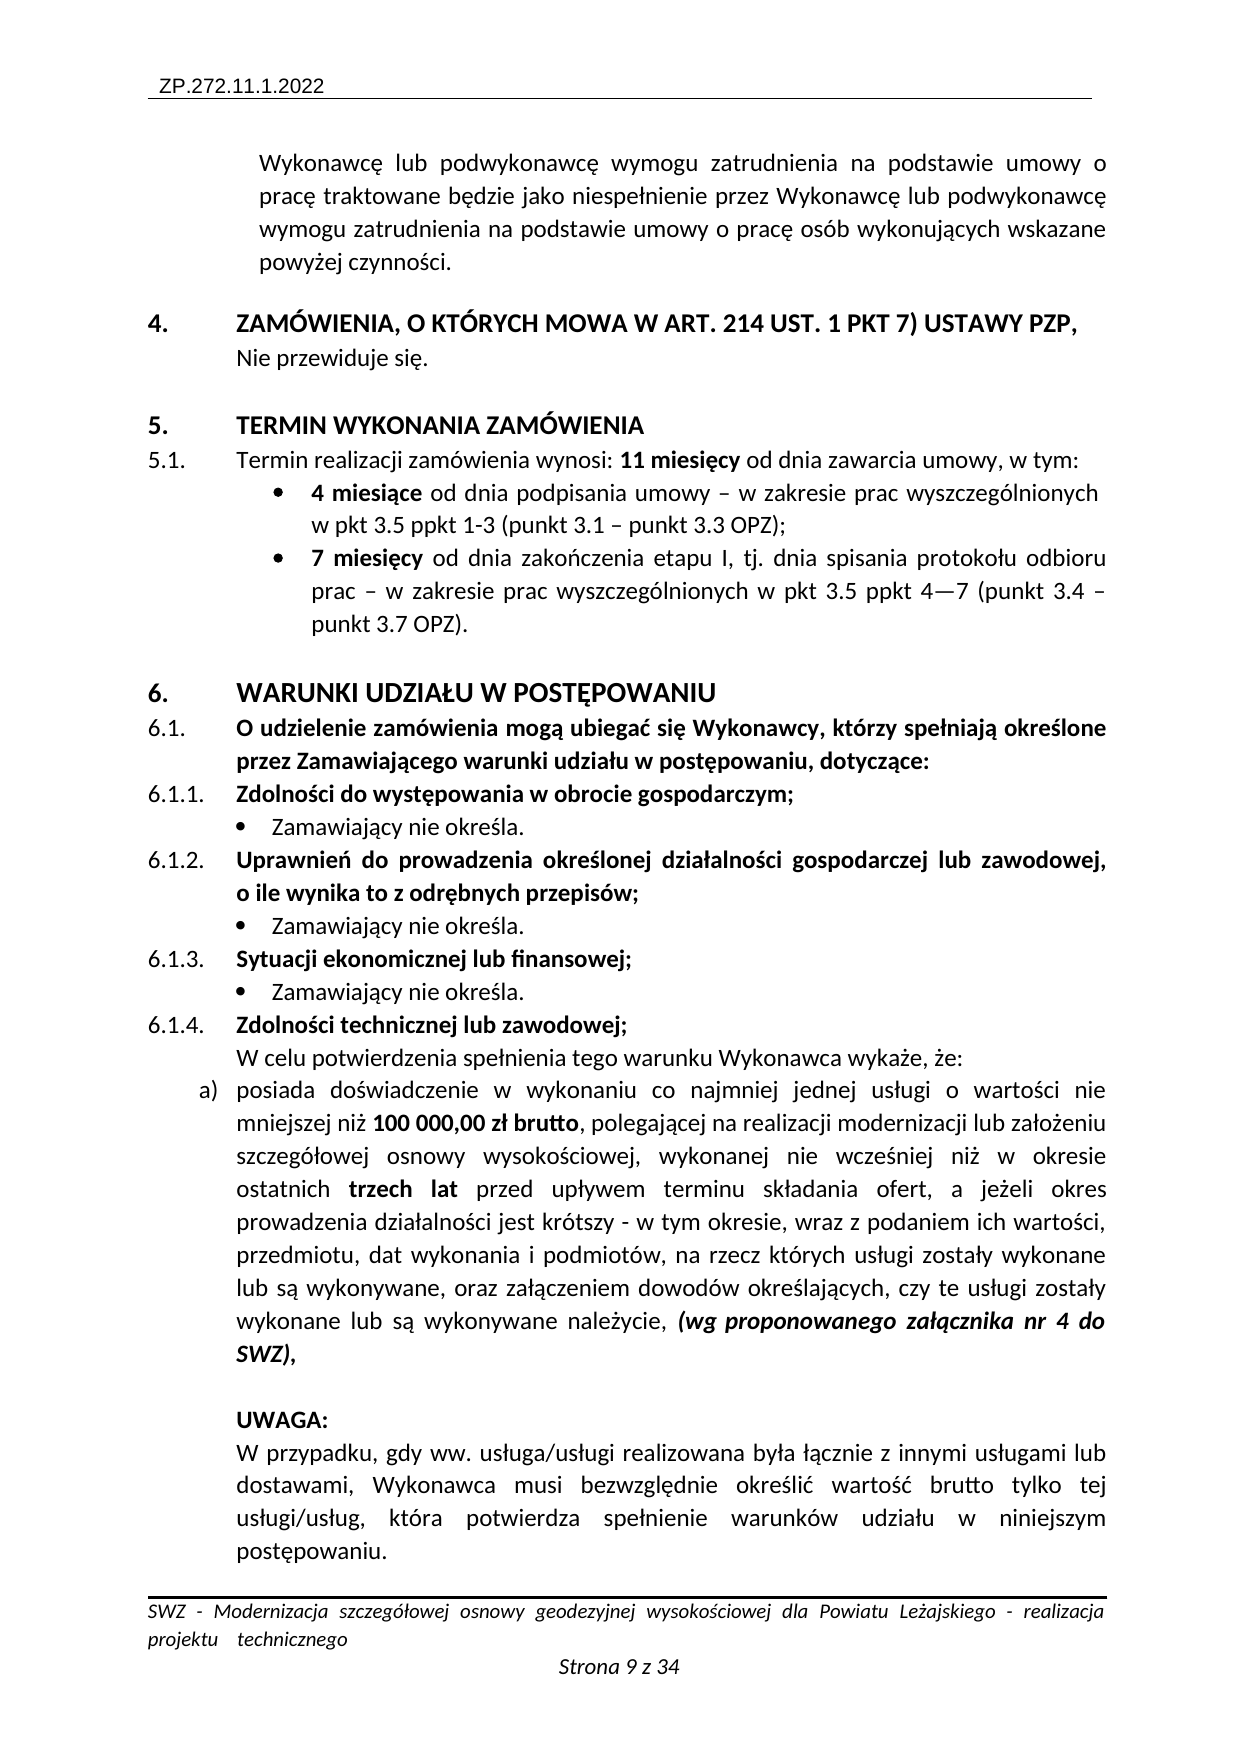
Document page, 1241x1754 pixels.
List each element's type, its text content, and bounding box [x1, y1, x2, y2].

list W celu potwierdzenia spełnienia tego warunku Wykonawca wykaże, że: [236, 1042, 1107, 1072]
list UWAGA: [236, 1404, 1107, 1434]
list Zdolności technicznej lub zawodowej; [148, 1009, 1107, 1039]
list 7 miesięcy od dnia zakończenia etapu I, tj. dnia spisania protokołu odbioru prac – w zakresie prac wyszczególnionych w pkt 3.5 ppkt 4—7 (punkt 3.4 – punkt 3.7 OPZ). [274, 542, 1107, 639]
list WARUNKI UDZIAŁU W POSTĘPOWANIU [148, 674, 1107, 710]
list Zamawiający nie określa. [236, 910, 1107, 941]
list O udzielenie zamówienia mogą ubiegać się Wykonawcy, którzy spełniają określone przez Zamawiającego warunki udziału w postępowaniu, dotyczące: [148, 713, 1107, 776]
list Zamawiający nie określa. [236, 811, 1107, 842]
list 4 miesiące od dnia podpisania umowy – w zakresie prac wyszczególnionych w pkt 3.5 ppkt 1-3 (punkt 3.1 – punkt 3.3 OPZ); [274, 477, 1107, 540]
list TERMIN WYKONANIA ZAMÓWIENIA [148, 408, 1107, 441]
list ZAMÓWIENIA, O KTÓRYCH MOWA W ART. 214 UST. 1 PKT 7) USTAWY PZP, [148, 307, 1107, 340]
list Termin realizacji zamówienia wynosi: 11 miesięcy od dnia zawarcia umowy, w tym: [148, 444, 1107, 474]
list posiada doświadczenie w wykonaniu co najmniej jednej usługi o wartości nie mniejszej niż 100 000,00 zł brutto, polegającej na realizacji modernizacji lub założeniu szczegółowej osnowy wysokościowej, wykonanej nie wcześniej niż w okresie ostatnich trzech lat przed upływem terminu składania ofert, a jeżeli okres prowadzenia działalności jest krótszy - w tym okresie, wraz z podaniem ich wartości, przedmiotu, dat wykonania i podmiotów, na rzecz których usługi zostały wykonane lub są wykonywane, oraz załączeniem dowodów określających, czy te usługi zostały wykonane lub są wykonywane należycie, (wg proponowanego załącznika nr 4 do SWZ), [199, 1075, 1107, 1368]
list Zamawiający nie określa. [236, 976, 1107, 1006]
list Uprawnień do prowadzenia określonej działalności gospodarczej lub zawodowej, o ile wynika to z odrębnych przepisów; [148, 844, 1107, 908]
list W przypadku, gdy ww. usługa/usługi realizowana była łącznie z innymi usługami lub dostawami, Wykonawca musi bezwzględnie określić wartość brutto tylko tej usługi/usług, która potwierdza spełnienie warunków udziału w niniejszym postępowaniu. [236, 1437, 1107, 1566]
list Nie przewiduje się. [236, 342, 1107, 373]
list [221, 148, 1107, 277]
list Zdolności do występowania w obrocie gospodarczym; [148, 778, 1107, 809]
list Sytuacji ekonomicznej lub finansowej; [148, 943, 1107, 973]
